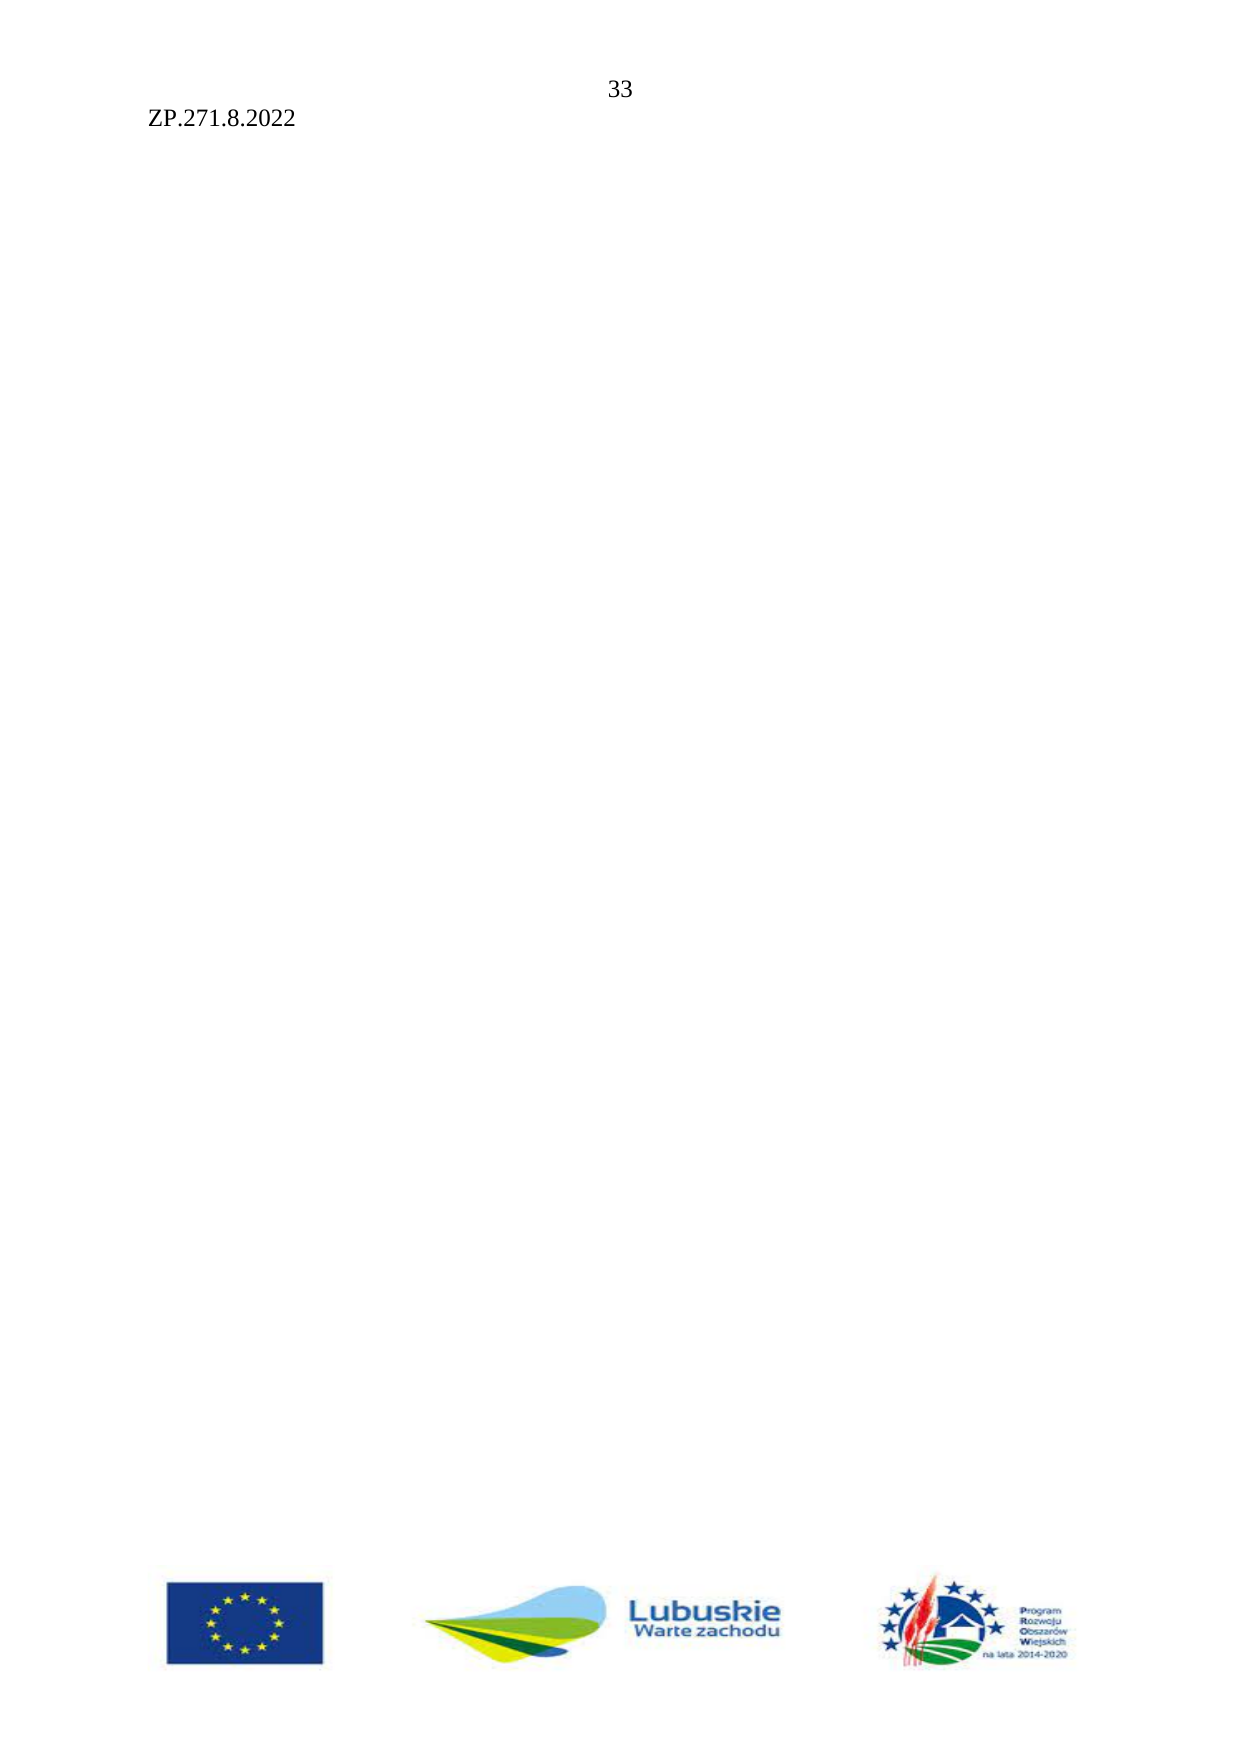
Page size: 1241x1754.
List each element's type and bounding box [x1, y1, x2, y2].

picture [147, 1565, 1093, 1681]
